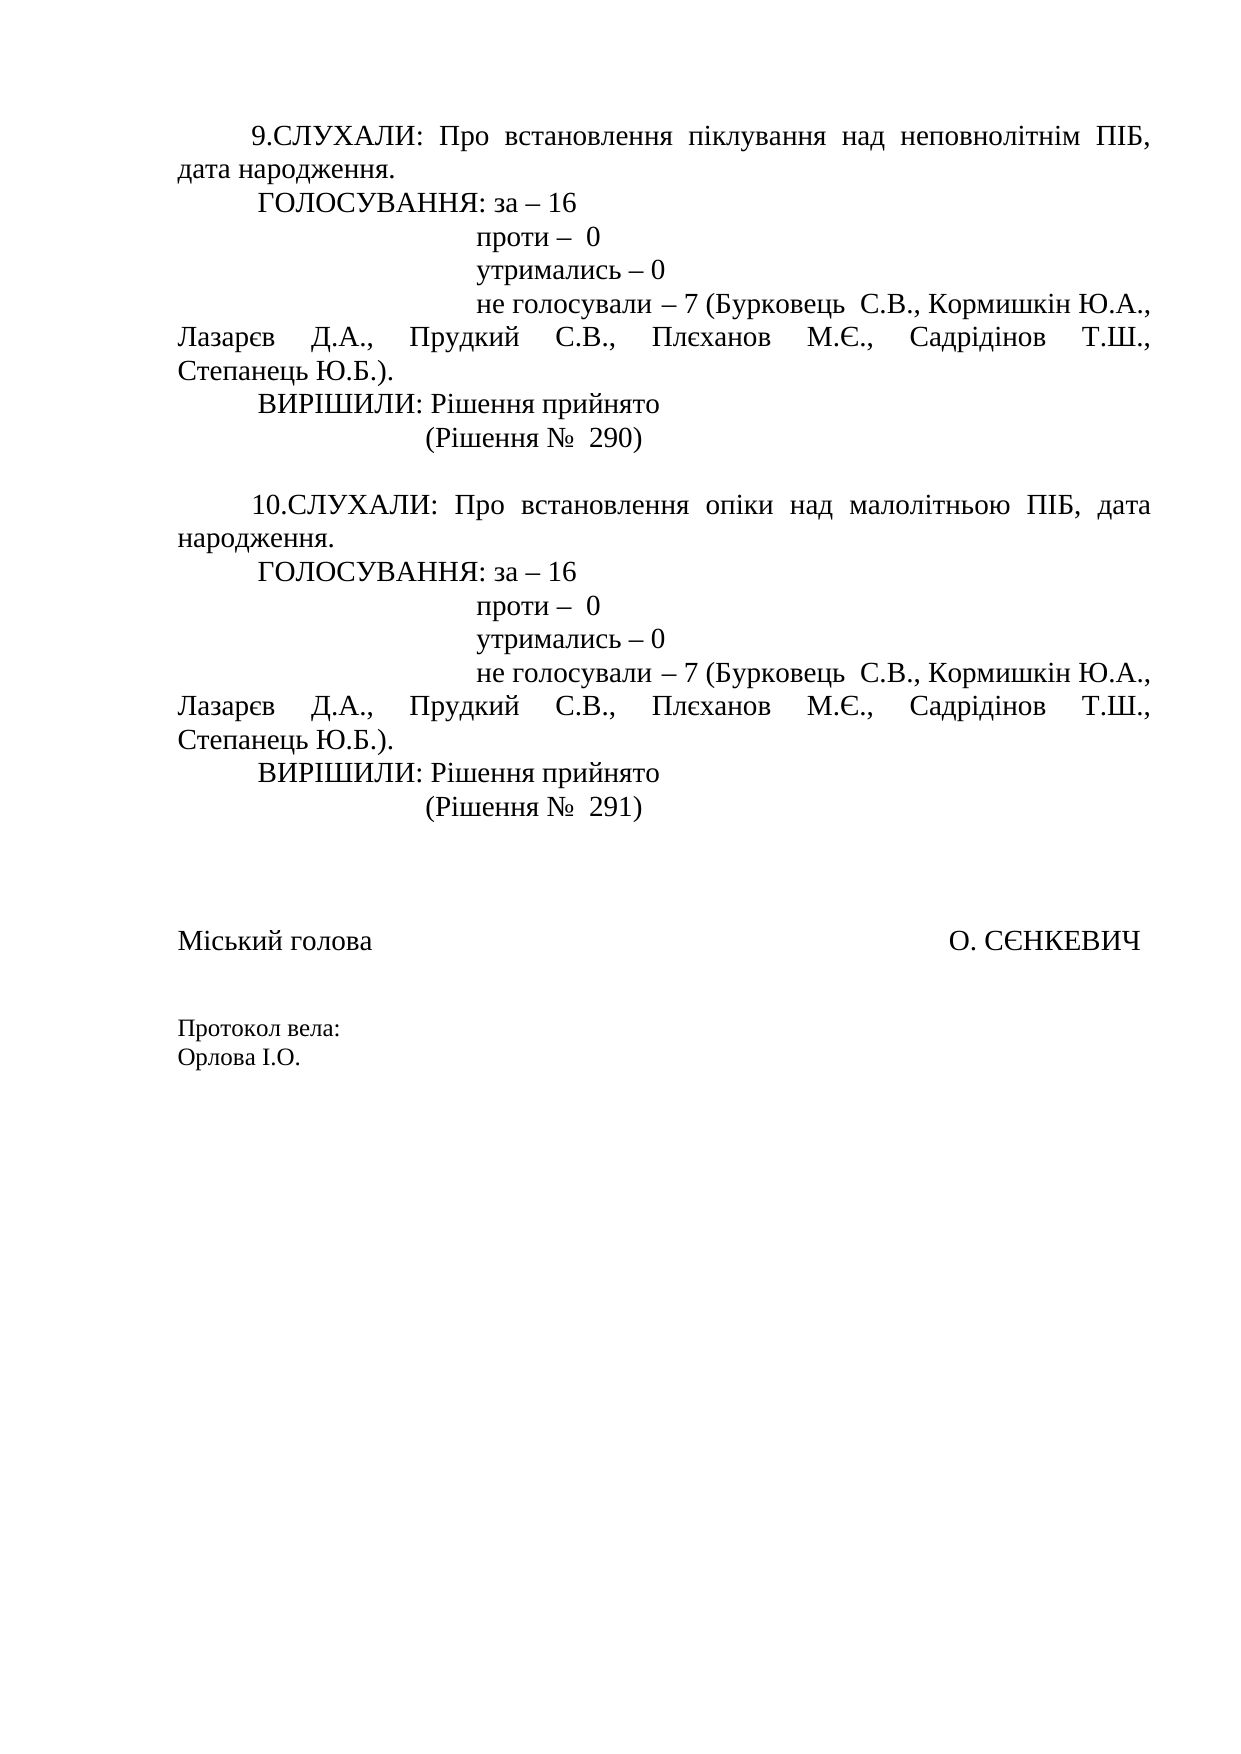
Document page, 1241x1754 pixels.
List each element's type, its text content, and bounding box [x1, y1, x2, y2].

text Протокол вела: [177, 1013, 1152, 1042]
text (Рішення № 291) [177, 789, 1152, 822]
text 9.СЛУХАЛИ: Про встановлення піклування над неповнолітнім ПІБ, дата народження. [177, 118, 1152, 185]
text ГОЛОСУВАННЯ: за – 16 [177, 554, 1152, 588]
list утримались – 0 [177, 252, 1152, 286]
text не голосували – 7 (Бурковець С.В., Кормишкін Ю.А., Лазарєв Д.А., Прудкий С.В., Плєханов М.Є., Садрідінов Т.Ш., Степанець Ю.Б.). [177, 655, 1152, 755]
text Міський голова О. СЄНКЕВИЧ [177, 923, 1152, 957]
text проти – 0 [177, 219, 1152, 252]
text ВИРІШИЛИ: Рішення прийнято [177, 386, 1152, 420]
text ВИРІШИЛИ: Рішення прийнято [177, 755, 1152, 789]
text ГОЛОСУВАННЯ: за – 16 [177, 185, 1152, 219]
text проти – 0 [177, 588, 1152, 621]
list утримались – 0 [177, 621, 1152, 655]
text (Рішення № 290) [177, 420, 1152, 453]
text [177, 286, 1152, 386]
text Орлова І.О. [177, 1042, 1152, 1071]
text 10.СЛУХАЛИ: Про встановлення опіки над малолітньою ПІБ, дата народження. [177, 487, 1152, 554]
